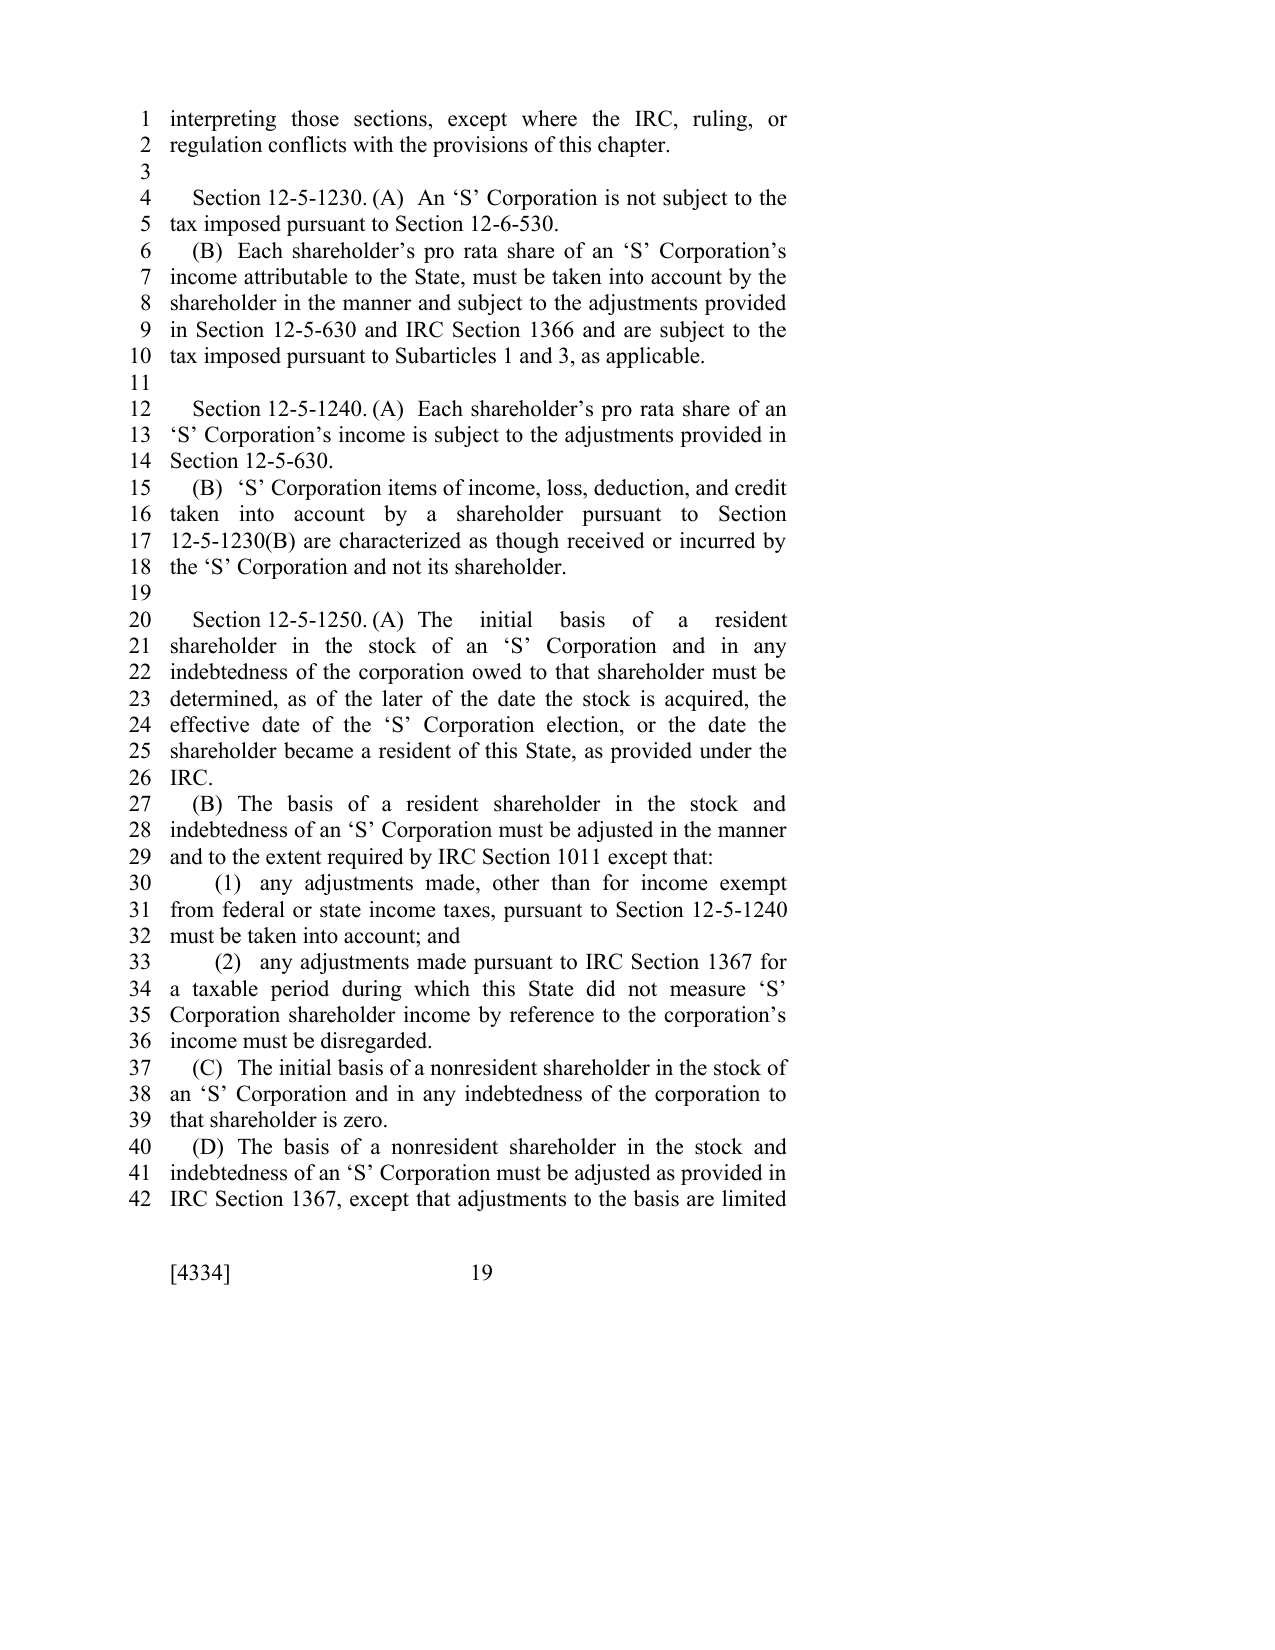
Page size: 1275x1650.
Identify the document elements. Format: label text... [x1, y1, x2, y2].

text (B) The basis of a resident shareholder in the stock and indebtedness of an ‘S’ Corporation must be adjusted in the manner and to the extent required by IRC Section 1011 except that: [169, 790, 787, 869]
text (B) ‘S’ Corporation items of income, loss, deduction, and credit taken into account by a shareholder pursuant to Section 12-5-1230(B) are characterized as though received or incurred by the ‘S’ Corporation and not its shareholder. [169, 474, 787, 579]
text (B) Each shareholder’s pro rata share of an ‘S’ Corporation’s income attributable to the State, must be taken into account by the shareholder in the manner and subject to the adjustments provided in Section 12-5-630 and IRC Section 1366 and are subject to the tax imposed pursuant to Subarticles 1 and 3, as applicable. [169, 237, 787, 368]
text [169, 105, 787, 158]
text Section 12-5-1250. (A) The initial basis of a resident shareholder in the stock of an ‘S’ Corporation and in any indebtedness of the corporation owed to that shareholder must be determined, as of the later of the date the stock is acquired, the effective date of the ‘S’ Corporation election, or the date the shareholder became a resident of this State, as provided under the IRC. [169, 606, 787, 790]
text Section 12-5-1240. (A) Each shareholder’s pro rata share of an ‘S’ Corporation’s income is subject to the adjustments provided in Section 12-5-630. [169, 395, 787, 474]
text Section 12-5-1230. (A) An ‘S’ Corporation is not subject to the tax imposed pursuant to Section 12-6-530. [169, 184, 787, 237]
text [169, 1133, 787, 1212]
text (1) any adjustments made, other than for income exempt from federal or state income taxes, pursuant to Section 12-5-1240 must be taken into account; and [169, 869, 787, 948]
text (C) The initial basis of a nonresident shareholder in the stock of an ‘S’ Corporation and in any indebtedness of the corporation to that shareholder is zero. [169, 1054, 787, 1133]
text (2) any adjustments made pursuant to IRC Section 1367 for a taxable period during which this State did not measure ‘S’ Corporation shareholder income by reference to the corporation’s income must be disregarded. [169, 948, 787, 1054]
